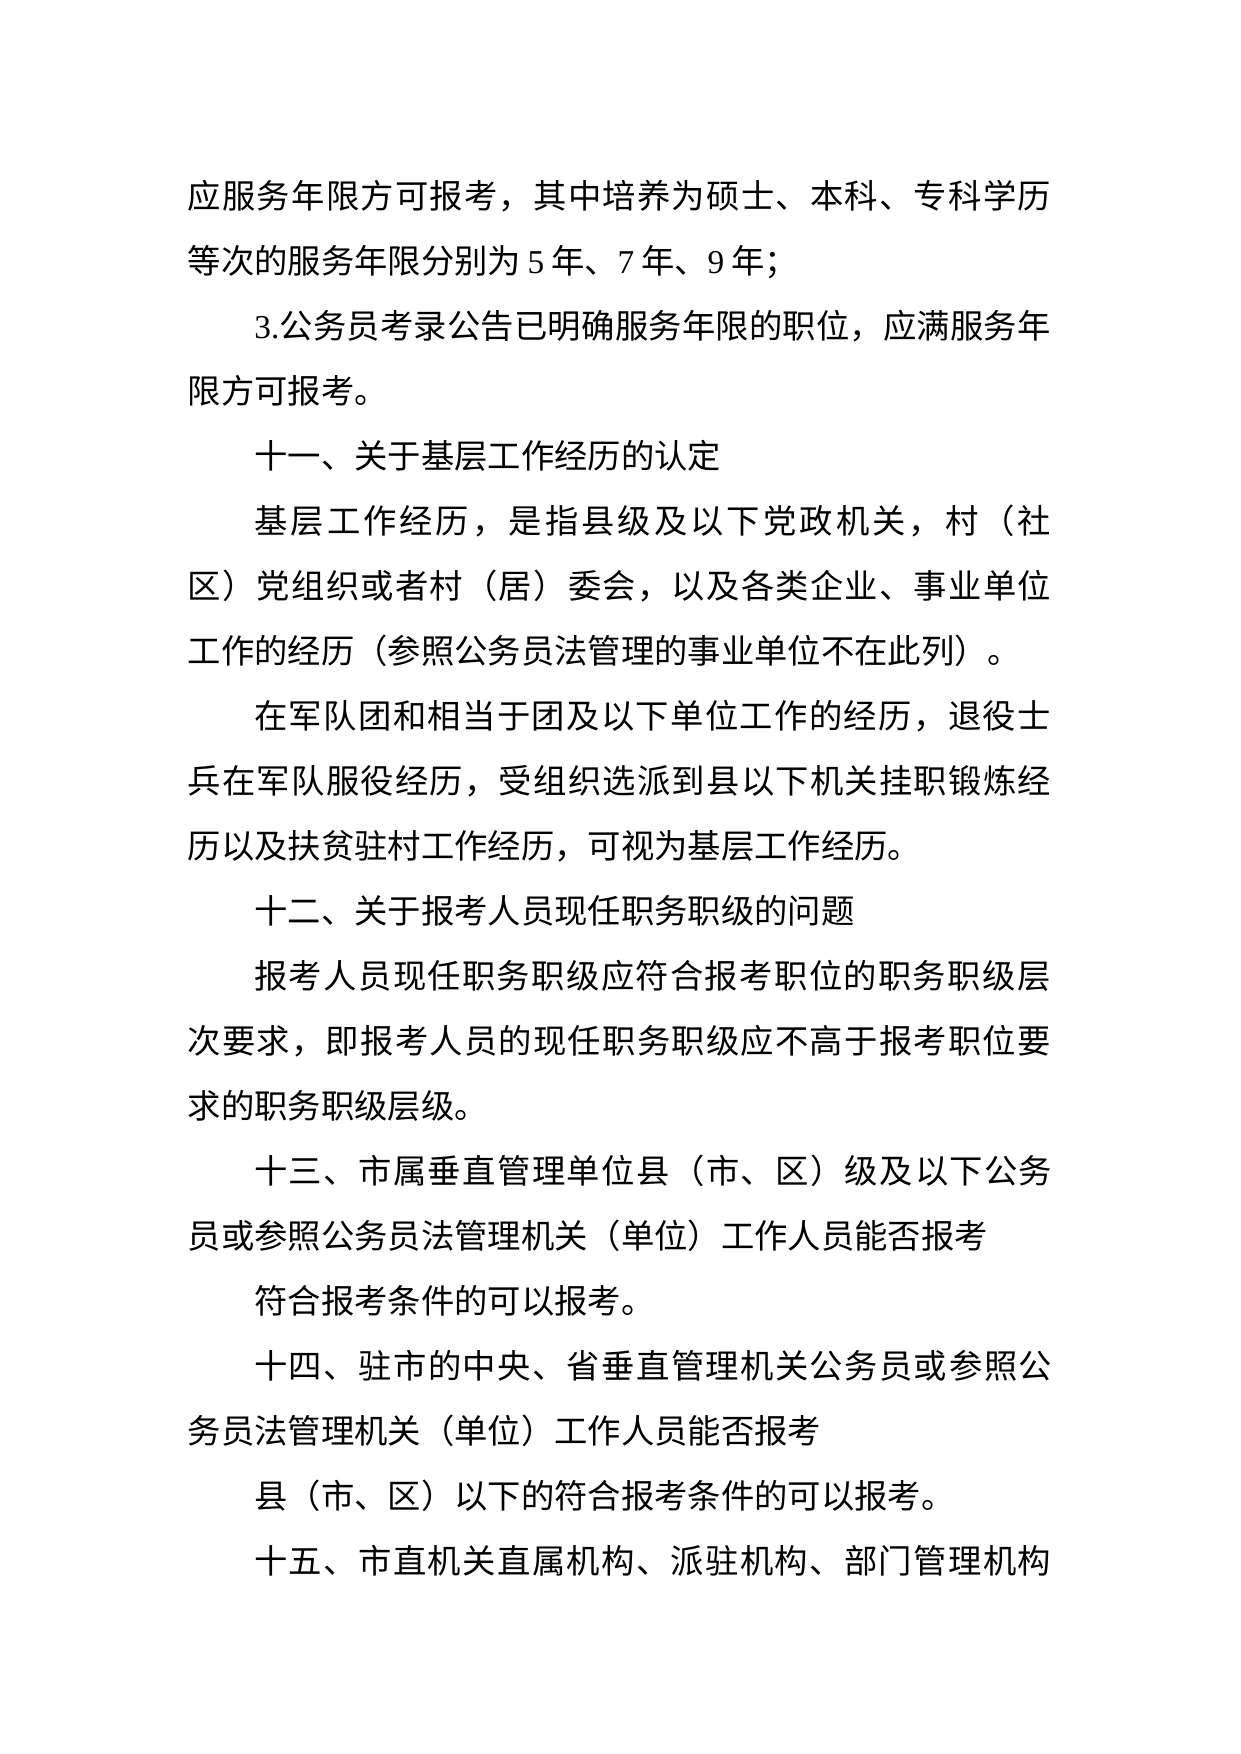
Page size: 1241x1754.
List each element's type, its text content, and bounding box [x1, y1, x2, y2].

text 符合报考条件的可以报考。 [187, 1267, 1053, 1332]
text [187, 1527, 1053, 1592]
text 十四、驻市的中央、省垂直管理机关公务员或参照公务员法管理机关（单位）工作人员能否报考 [187, 1332, 1053, 1462]
list 基层工作经历，是指县级及以下党政机关，村（社区）党组织或者村（居）委会，以及各类企业、事业单位工作的经历（参照公务员法管理的事业单位不在此列）。 [187, 487, 1053, 682]
text 县（市、区）以下的符合报考条件的可以报考。 [187, 1462, 1053, 1527]
list 在军队团和相当于团及以下单位工作的经历，退役士兵在军队服役经历，受组织选派到县以下机关挂职锻炼经历以及扶贫驻村工作经历，可视为基层工作经历。 [187, 682, 1053, 877]
text 3.公务员考录公告已明确服务年限的职位，应满服务年限方可报考。 [187, 292, 1053, 422]
text 十二、关于报考人员现任职务职级的问题 [187, 877, 1053, 942]
list 十一、关于基层工作经历的认定 [187, 422, 1053, 487]
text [187, 162, 1053, 292]
text 报考人员现任职务职级应符合报考职位的职务职级层次要求，即报考人员的现任职务职级应不高于报考职位要求的职务职级层级。 [187, 942, 1053, 1137]
text 十三、市属垂直管理单位县（市、区）级及以下公务员或参照公务员法管理机关（单位）工作人员能否报考 [187, 1137, 1053, 1267]
